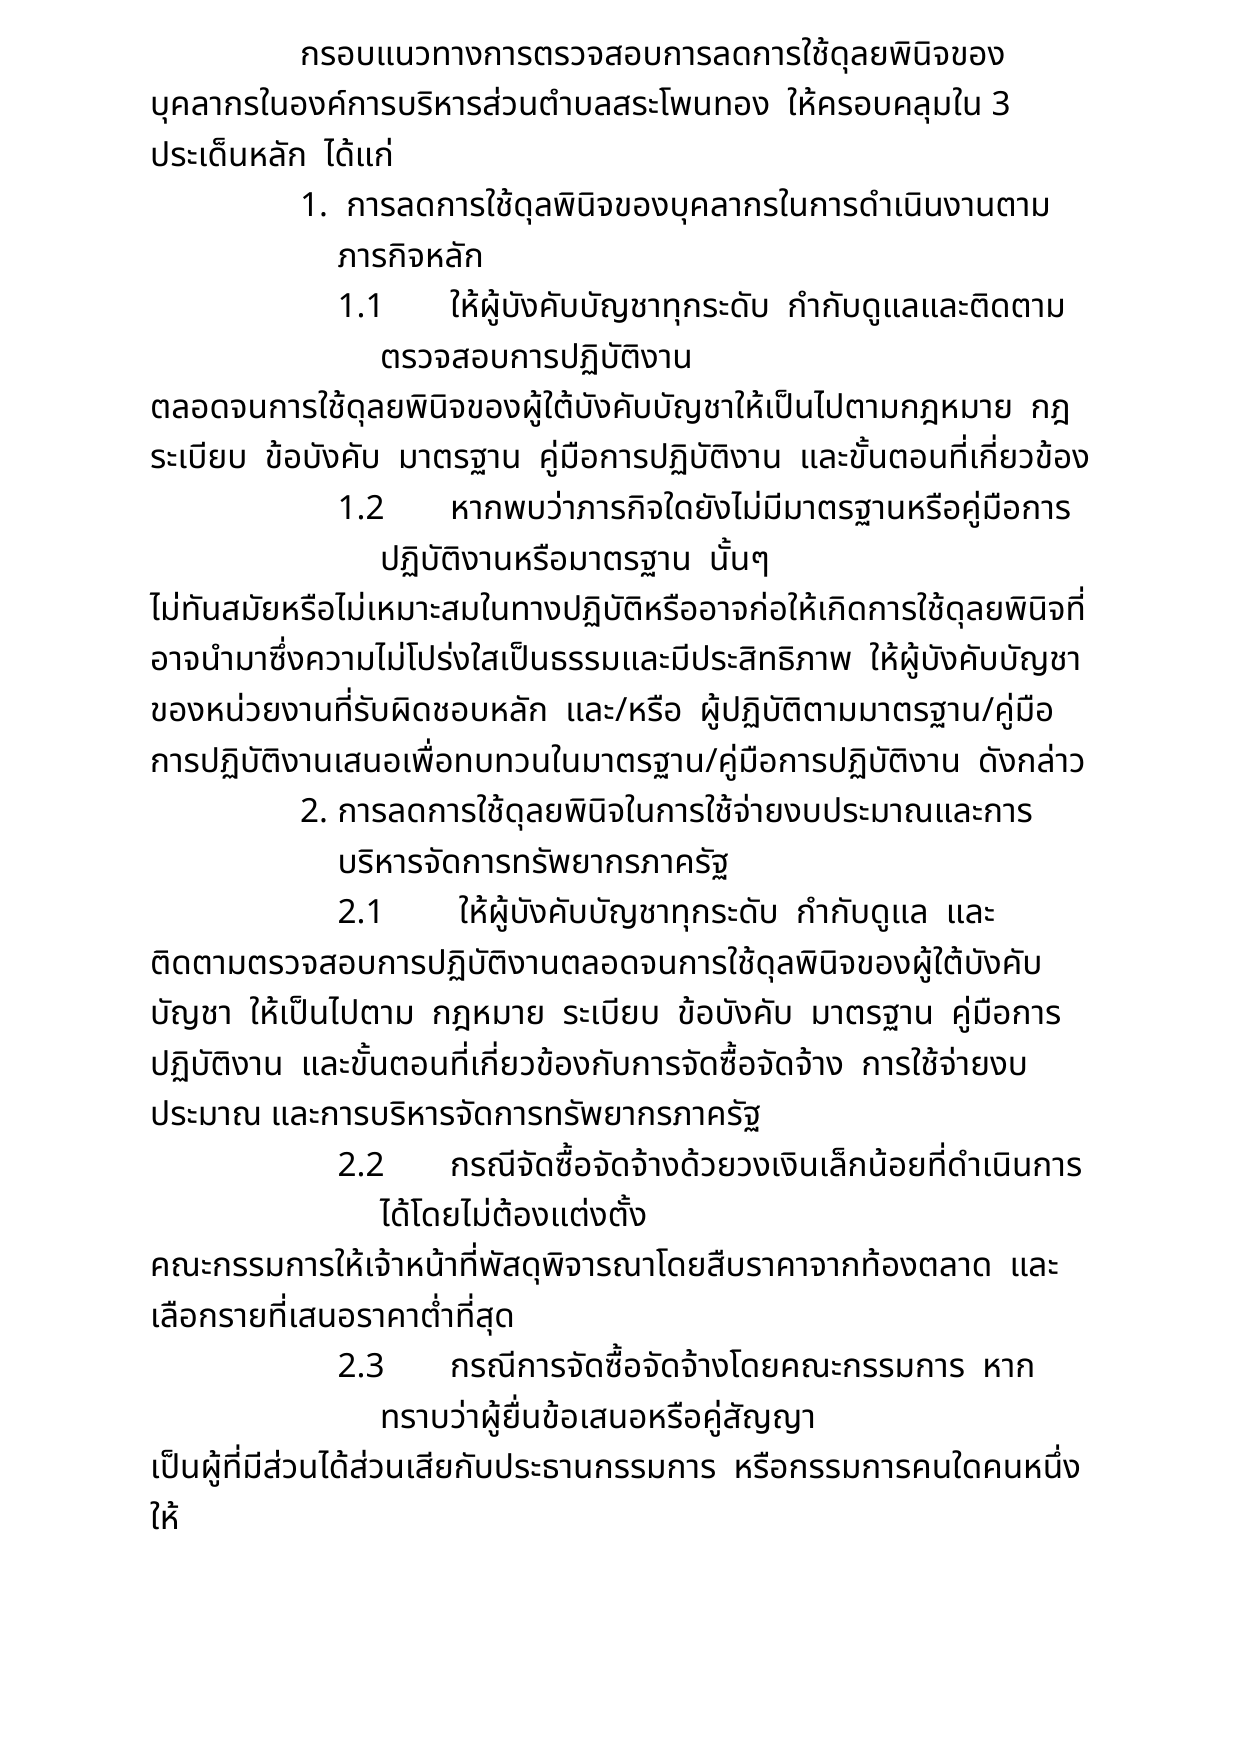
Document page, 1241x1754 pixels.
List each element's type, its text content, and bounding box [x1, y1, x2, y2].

list ให้ผู้บังคับบัญชาทุกระดับ กำกับดูแลและติดตามตรวจสอบการปฏิบัติงาน [337, 282, 1090, 383]
list ไม่ทันสมัยหรือไม่เหมาะสมในทางปฏิบัติหรืออาจก่อให้เกิดการใช้ดุลยพินิจที่อาจนำมาซึ่งความไม่โปร่งใสเป็นธรรมและมีประสิทธิภาพ ให้ผู้บังคับบัญชาของหน่วยงานที่รับผิดชอบหลัก และ/หรือ ผู้ปฏิบัติตามมาตรฐาน/คู่มือการปฏิบัติงานเสนอเพื่อทบทวนในมาตรฐาน/คู่มือการปฏิบัติงาน ดังกล่าว [150, 585, 1090, 787]
list ให้ผู้บังคับบัญชาทุกระดับ กำกับดูแล และติดตามตรวจสอบการปฏิบัติงานตลอดจนการใช้ดุลพินิจของผู้ใต้บังคับบัญชา ให้เป็นไปตาม กฎหมาย ระเบียบ ข้อบังคับ มาตรฐาน คู่มือการปฏิบัติงาน และขั้นตอนที่เกี่ยวข้องกับการจัดซื้อจัดจ้าง การใช้จ่ายงบประมาณ และการบริหารจัดการทรัพยากรภาครัฐ [150, 888, 1090, 1140]
list คณะกรรมการให้เจ้าหน้าที่พัสดุพิจารณาโดยสืบราคาจากท้องตลาด และเลือกรายที่เสนอราคาต่ำที่สุด [150, 1241, 1090, 1342]
list การลดการใช้ดุลยพินิจในการใช้จ่ายงบประมาณและการบริหารจัดการทรัพยากรภาครัฐ [300, 787, 1090, 888]
list กรณีการจัดซื้อจัดจ้างโดยคณะกรรมการ หากทราบว่าผู้ยื่นข้อเสนอหรือคู่สัญญา [337, 1342, 1090, 1443]
list กรณีจัดซื้อจัดจ้างด้วยวงเงินเล็กน้อยที่ดำเนินการได้โดยไม่ต้องแต่งตั้ง [337, 1140, 1090, 1241]
list เป็นผู้ที่มีส่วนได้ส่วนเสียกับประธานกรรมการ หรือกรรมการคนใดคนหนึ่งให้ [150, 1443, 1090, 1544]
list ตลอดจนการใช้ดุลยพินิจของผู้ใต้บังคับบัญชาให้เป็นไปตามกฎหมาย กฎ ระเบียบ ข้อบังคับ มาตรฐาน คู่มือการปฏิบัติงาน และขั้นตอนที่เกี่ยวข้อง [150, 383, 1090, 484]
list หากพบว่าภารกิจใดยังไม่มีมาตรฐานหรือคู่มือการปฏิบัติงานหรือมาตรฐาน นั้นๆ [337, 484, 1090, 585]
list การลดการใช้ดุลพินิจของบุคลากรในการดำเนินงานตามภารกิจหลัก [300, 181, 1090, 282]
list กรอบแนวทางการตรวจสอบการลดการใช้ดุลยพินิจของบุคลากรในองค์การบริหารส่วนตำบลสระโพนทอง ให้ครอบคลุมใน 3 ประเด็นหลัก ได้แก่ [150, 29, 1090, 181]
